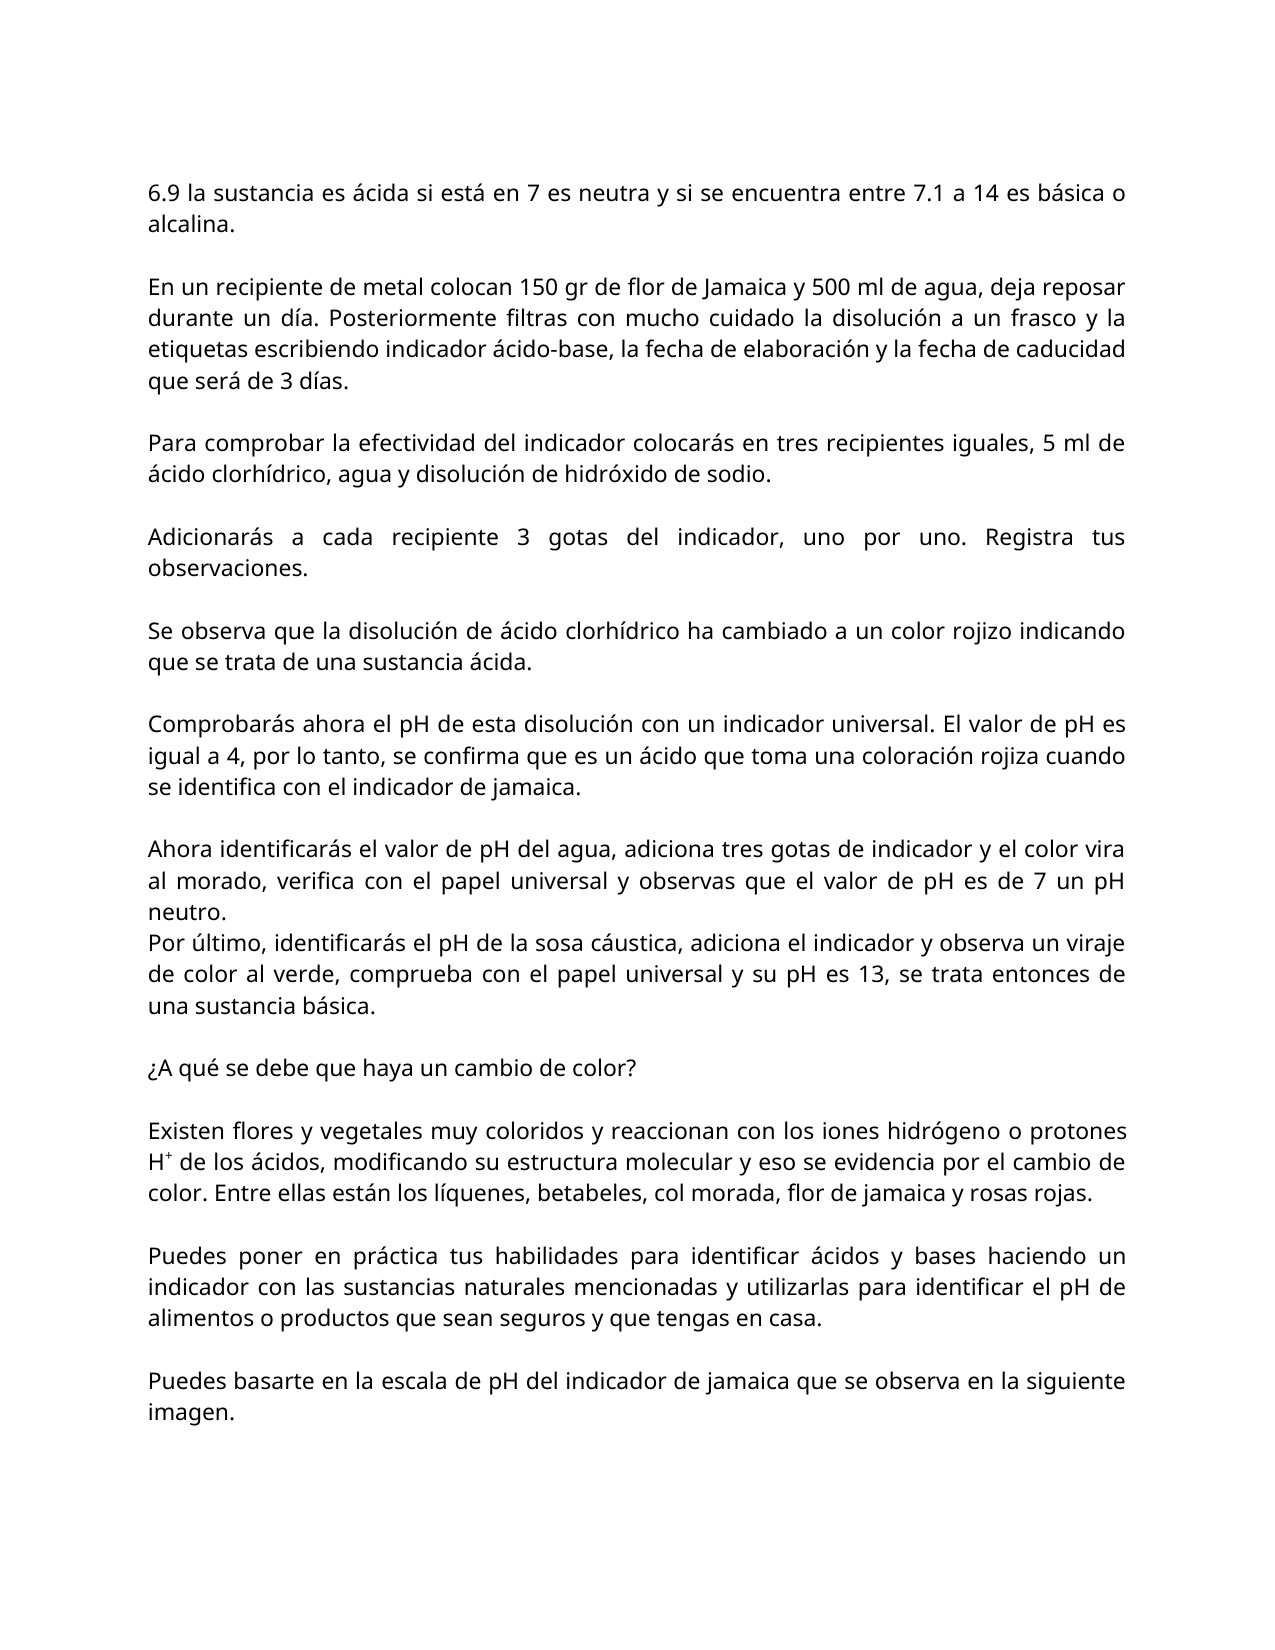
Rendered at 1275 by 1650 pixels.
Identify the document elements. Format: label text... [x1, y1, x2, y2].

text Adicionarás a cada recipiente 3 gotas del indicador, uno por uno. Registra tus observaciones. [148, 521, 1127, 583]
text En un recipiente de metal colocan 150 gr de flor de Jamaica y 500 ml de agua, deja reposar durante un día. Posteriormente filtras con mucho cuidado la disolución a un frasco y la etiquetas escribiendo indicador ácido-base, la fecha de elaboración y la fecha de caducidad que será de 3 días. [148, 271, 1127, 396]
text Existen flores y vegetales muy coloridos y reaccionan con los iones hidrógeno o protones H+ de los ácidos, modificando su estructura molecular y eso se evidencia por el cambio de color. Entre ellas están los líquenes, betabeles, col morada, flor de jamaica y rosas rojas. [148, 1115, 1127, 1208]
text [148, 177, 1127, 240]
text Por último, identificarás el pH de la sosa cáustica, adiciona el indicador y observa un viraje de color al verde, comprueba con el papel universal y su pH es 13, se trata entonces de una sustancia básica. [148, 927, 1127, 1021]
text Puedes basarte en la escala de pH del indicador de jamaica que se observa en la siguiente imagen. [148, 1365, 1127, 1427]
text Se observa que la disolución de ácido clorhídrico ha cambiado a un color rojizo indicando que se trata de una sustancia ácida. [148, 615, 1127, 677]
text ¿A qué se debe que haya un cambio de color? [148, 1052, 1127, 1083]
text Para comprobar la efectividad del indicador colocarás en tres recipientes iguales, 5 ml de ácido clorhídrico, agua y disolución de hidróxido de sodio. [148, 427, 1127, 490]
text Comprobarás ahora el pH de esta disolución con un indicador universal. El valor de pH es igual a 4, por lo tanto, se confirma que es un ácido que toma una coloración rojiza cuando se identifica con el indicador de jamaica. [148, 708, 1127, 802]
text Ahora identificarás el valor de pH del agua, adiciona tres gotas de indicador y el color vira al morado, verifica con el papel universal y observas que el valor de pH es de 7 un pH neutro. [148, 833, 1127, 927]
text Puedes poner en práctica tus habilidades para identificar ácidos y bases haciendo un indicador con las sustancias naturales mencionadas y utilizarlas para identificar el pH de alimentos o productos que sean seguros y que tengas en casa. [148, 1240, 1127, 1333]
